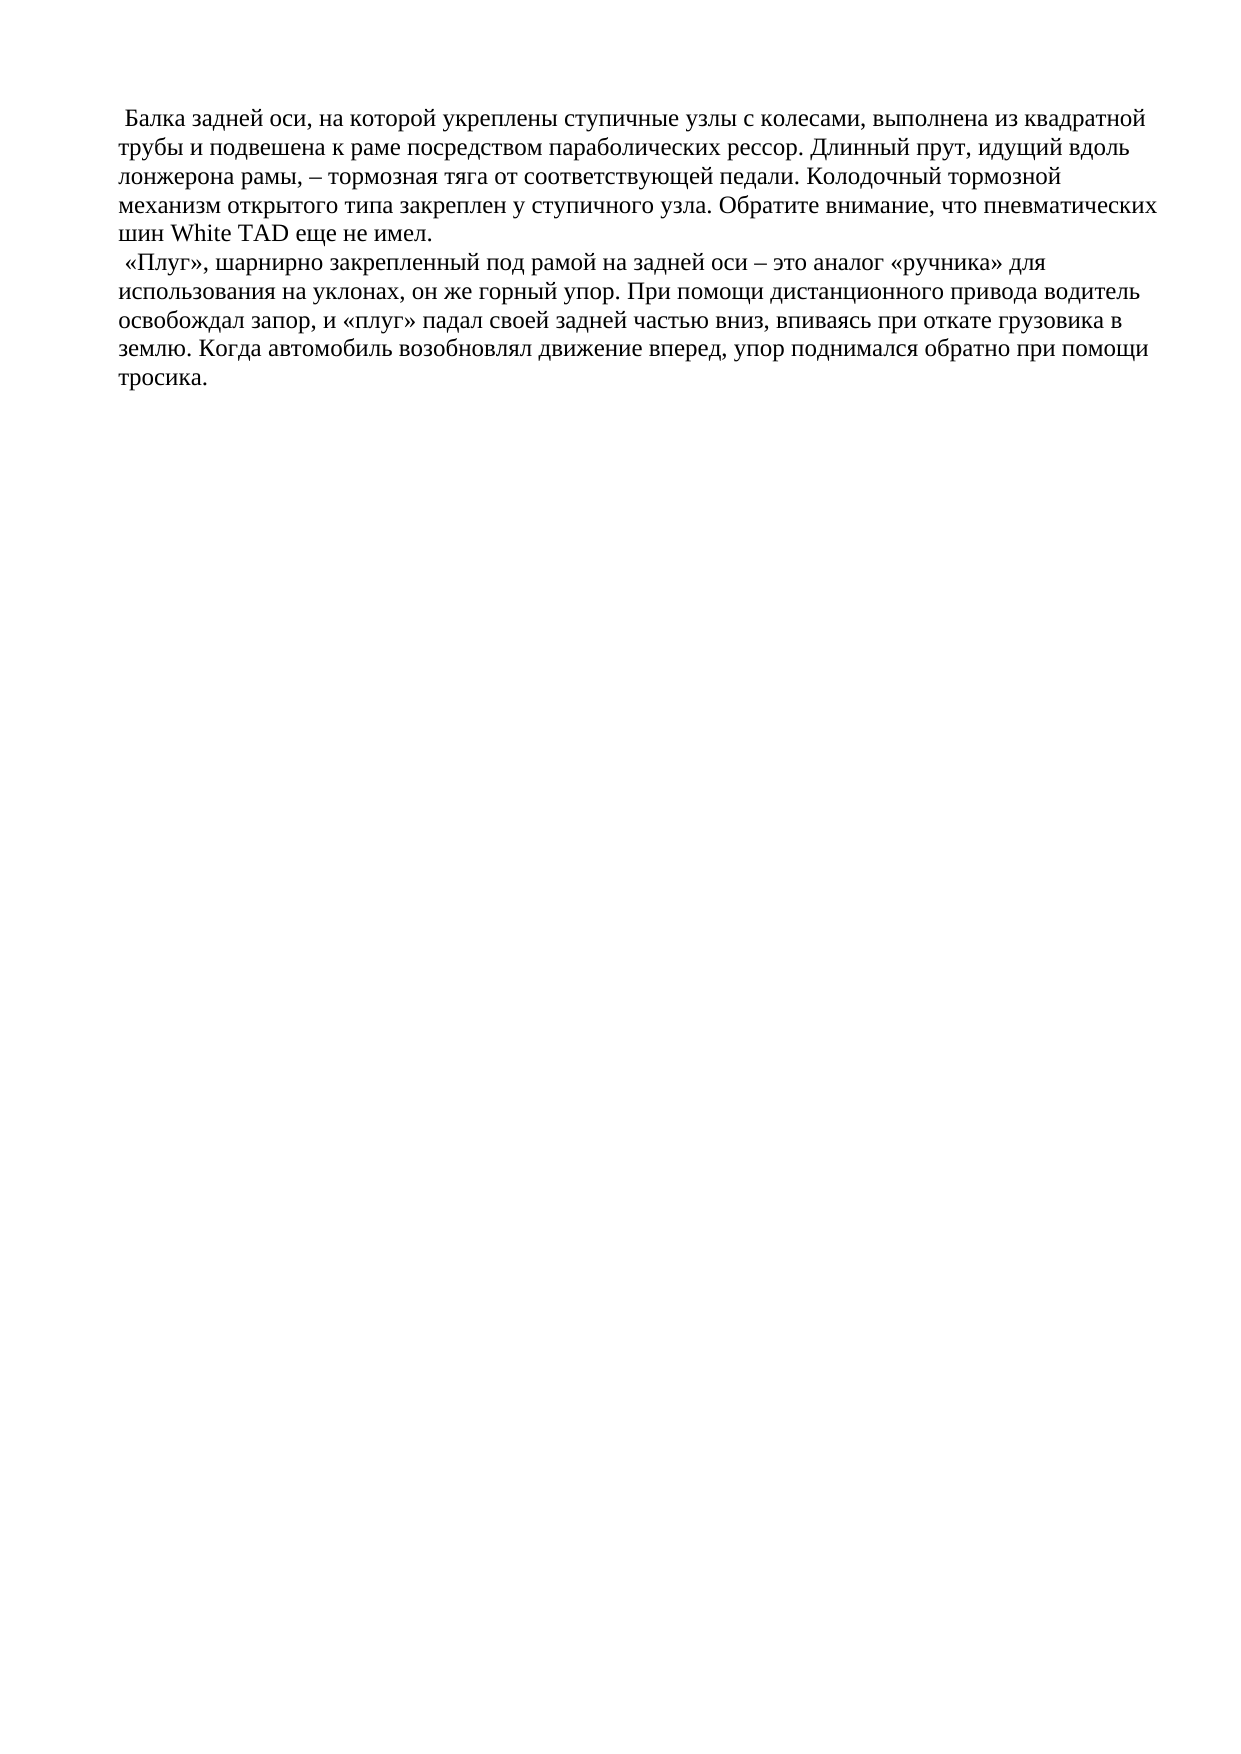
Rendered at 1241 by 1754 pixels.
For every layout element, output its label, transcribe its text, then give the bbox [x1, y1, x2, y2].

text «Плуг», шарнирно закрепленный под рамой на задней оси – это аналог «ручника» для использования на уклонах, он же горный упор. При помощи дистанционного привода водитель освобождал запор, и «плуг» падал своей задней частью вниз, впиваясь при откате грузовика в землю. Когда автомобиль возобновлял движение вперед, упор поднимался обратно при помощи тросика. [118, 247, 1167, 391]
text Балка задней оси, на которой укреплены ступичные узлы с колесами, выполнена из квадратной трубы и подвешена к раме посредством параболических рессор. Длинный прут, идущий вдоль лонжерона рамы, – тормозная тяга от соответствующей педали. Колодочный тормозной механизм открытого типа закреплен у ступичного узла. Обратите внимание, что пневматических шин White TAD еще не имел. [118, 103, 1167, 247]
